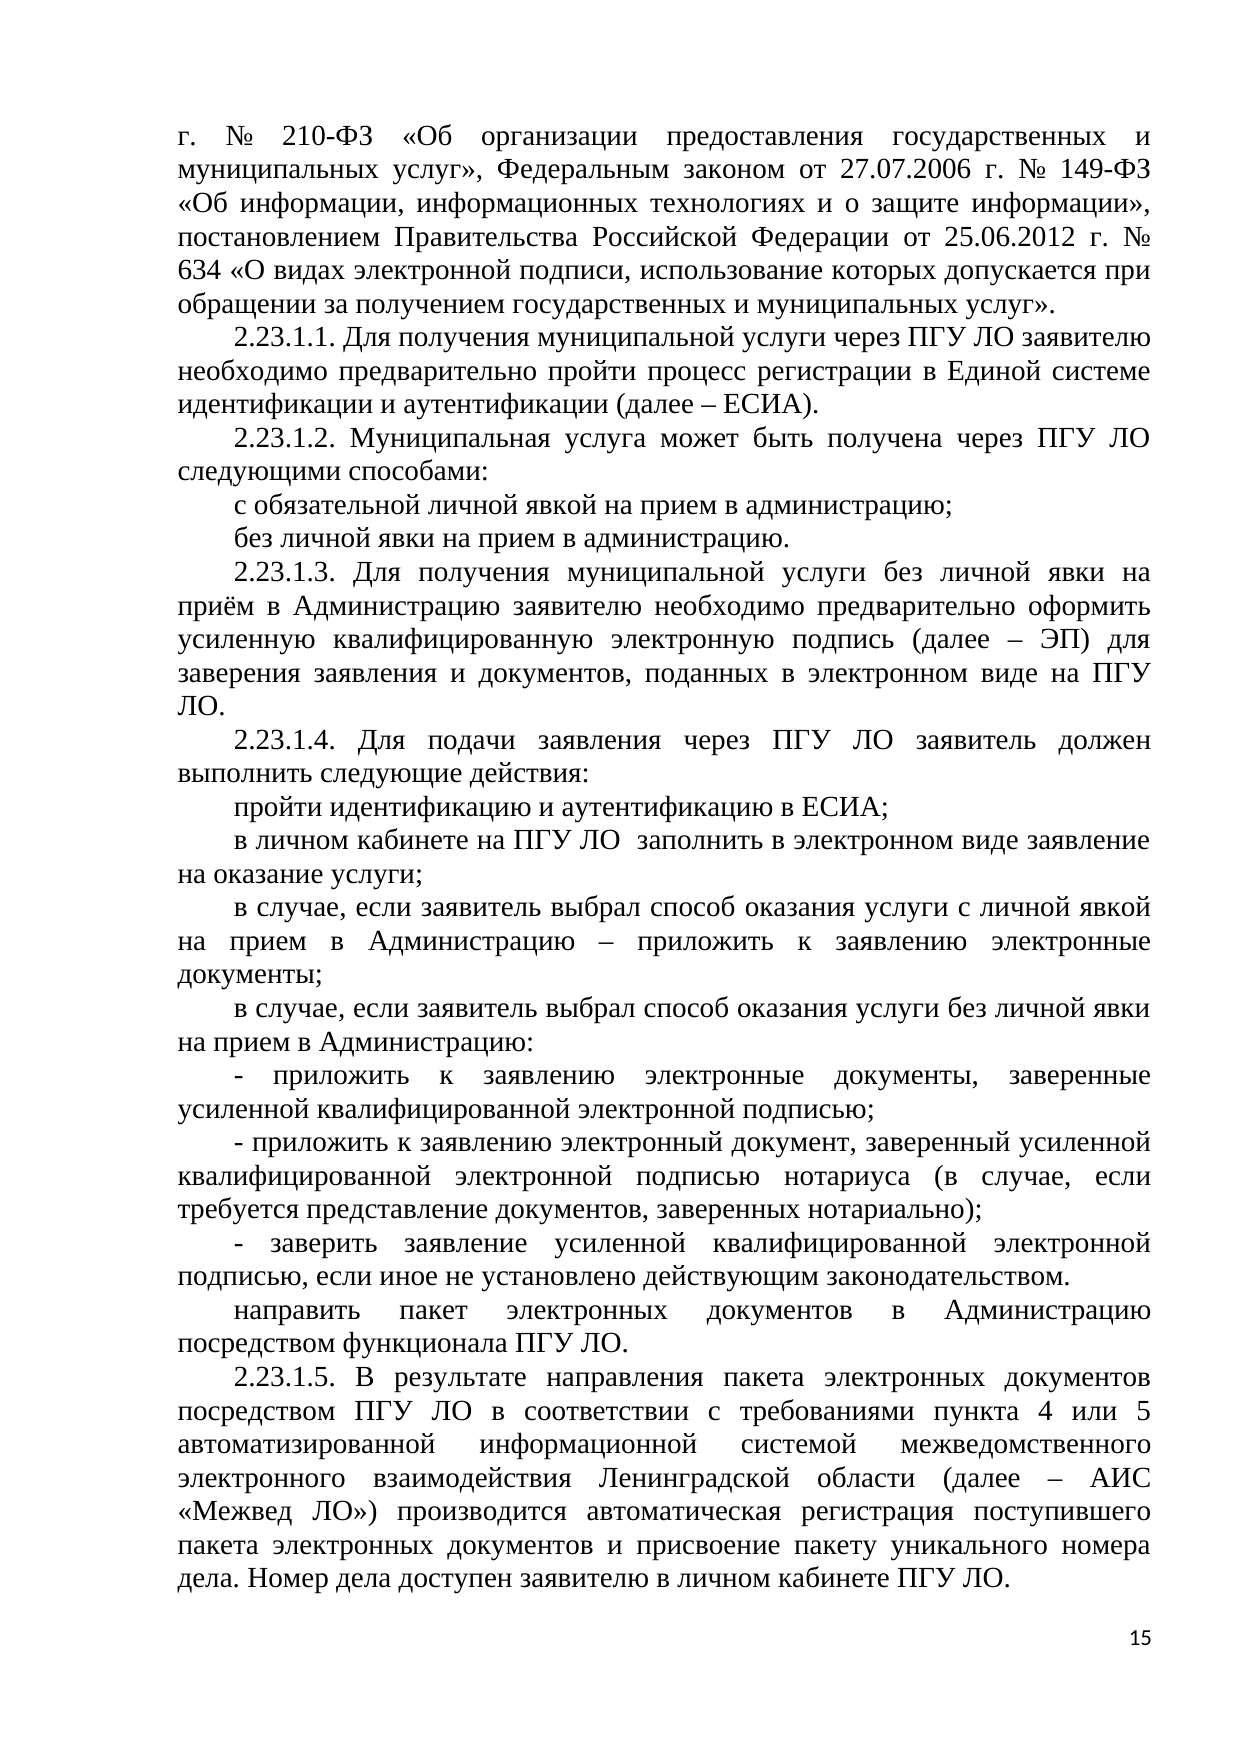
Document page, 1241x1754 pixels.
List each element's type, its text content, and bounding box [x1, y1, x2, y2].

text - приложить к заявлению электронный документ, заверенный усиленной квалифицированной электронной подписью нотариуса (в случае, если требуется представление документов, заверенных нотариально); [177, 1124, 1152, 1225]
text 2.23.1.2. Муниципальная услуга может быть получена через ПГУ ЛО следующими способами: [177, 420, 1152, 487]
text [177, 118, 1152, 319]
text - приложить к заявлению электронные документы, заверенные усиленной квалифицированной электронной подписью; [177, 1057, 1152, 1124]
text с обязательной личной явкой на прием в администрацию; [177, 487, 1152, 521]
text 2.23.1.4. Для подачи заявления через ПГУ ЛО заявитель должен выполнить следующие действия: [177, 722, 1152, 789]
text 2.23.1.1. Для получения муниципальной услуги через ПГУ ЛО заявителю необходимо предварительно пройти процесс регистрации в Единой системе идентификации и аутентификации (далее – ЕСИА). [177, 319, 1152, 420]
text в случае, если заявитель выбрал способ оказания услуги без личной явки на прием в Администрацию: [177, 990, 1152, 1057]
text направить пакет электронных документов в Администрацию посредством функционала ПГУ ЛО. [177, 1292, 1152, 1359]
text пройти идентификацию и аутентификацию в ЕСИА; [177, 789, 1152, 822]
text без личной явки на прием в администрацию. [177, 521, 1152, 554]
text 2.23.1.3. Для получения муниципальной услуги без личной явки на приём в Администрацию заявителю необходимо предварительно оформить усиленную квалифицированную электронную подпись (далее – ЭП) для заверения заявления и документов, поданных в электронном виде на ПГУ ЛО. [177, 554, 1152, 722]
text 2.23.1.5. В результате направления пакета электронных документов посредством ПГУ ЛО в соответствии с требованиями пункта 4 или 5 автоматизированной информационной системой межведомственного электронного взаимодействия Ленинградской области (далее – АИС «Межвед ЛО») производится автоматическая регистрация поступившего пакета электронных документов и присвоение пакету уникального номера дела. Номер дела доступен заявителю в личном кабинете ПГУ ЛО. [177, 1359, 1152, 1594]
text в случае, если заявитель выбрал способ оказания услуги с личной явкой на прием в Администрацию – приложить к заявлению электронные документы; [177, 889, 1152, 990]
text - заверить заявление усиленной квалифицированной электронной подписью, если иное не установлено действующим законодательством. [177, 1225, 1152, 1292]
text в личном кабинете на ПГУ ЛО заполнить в электронном виде заявление на оказание услуги; [177, 822, 1152, 889]
